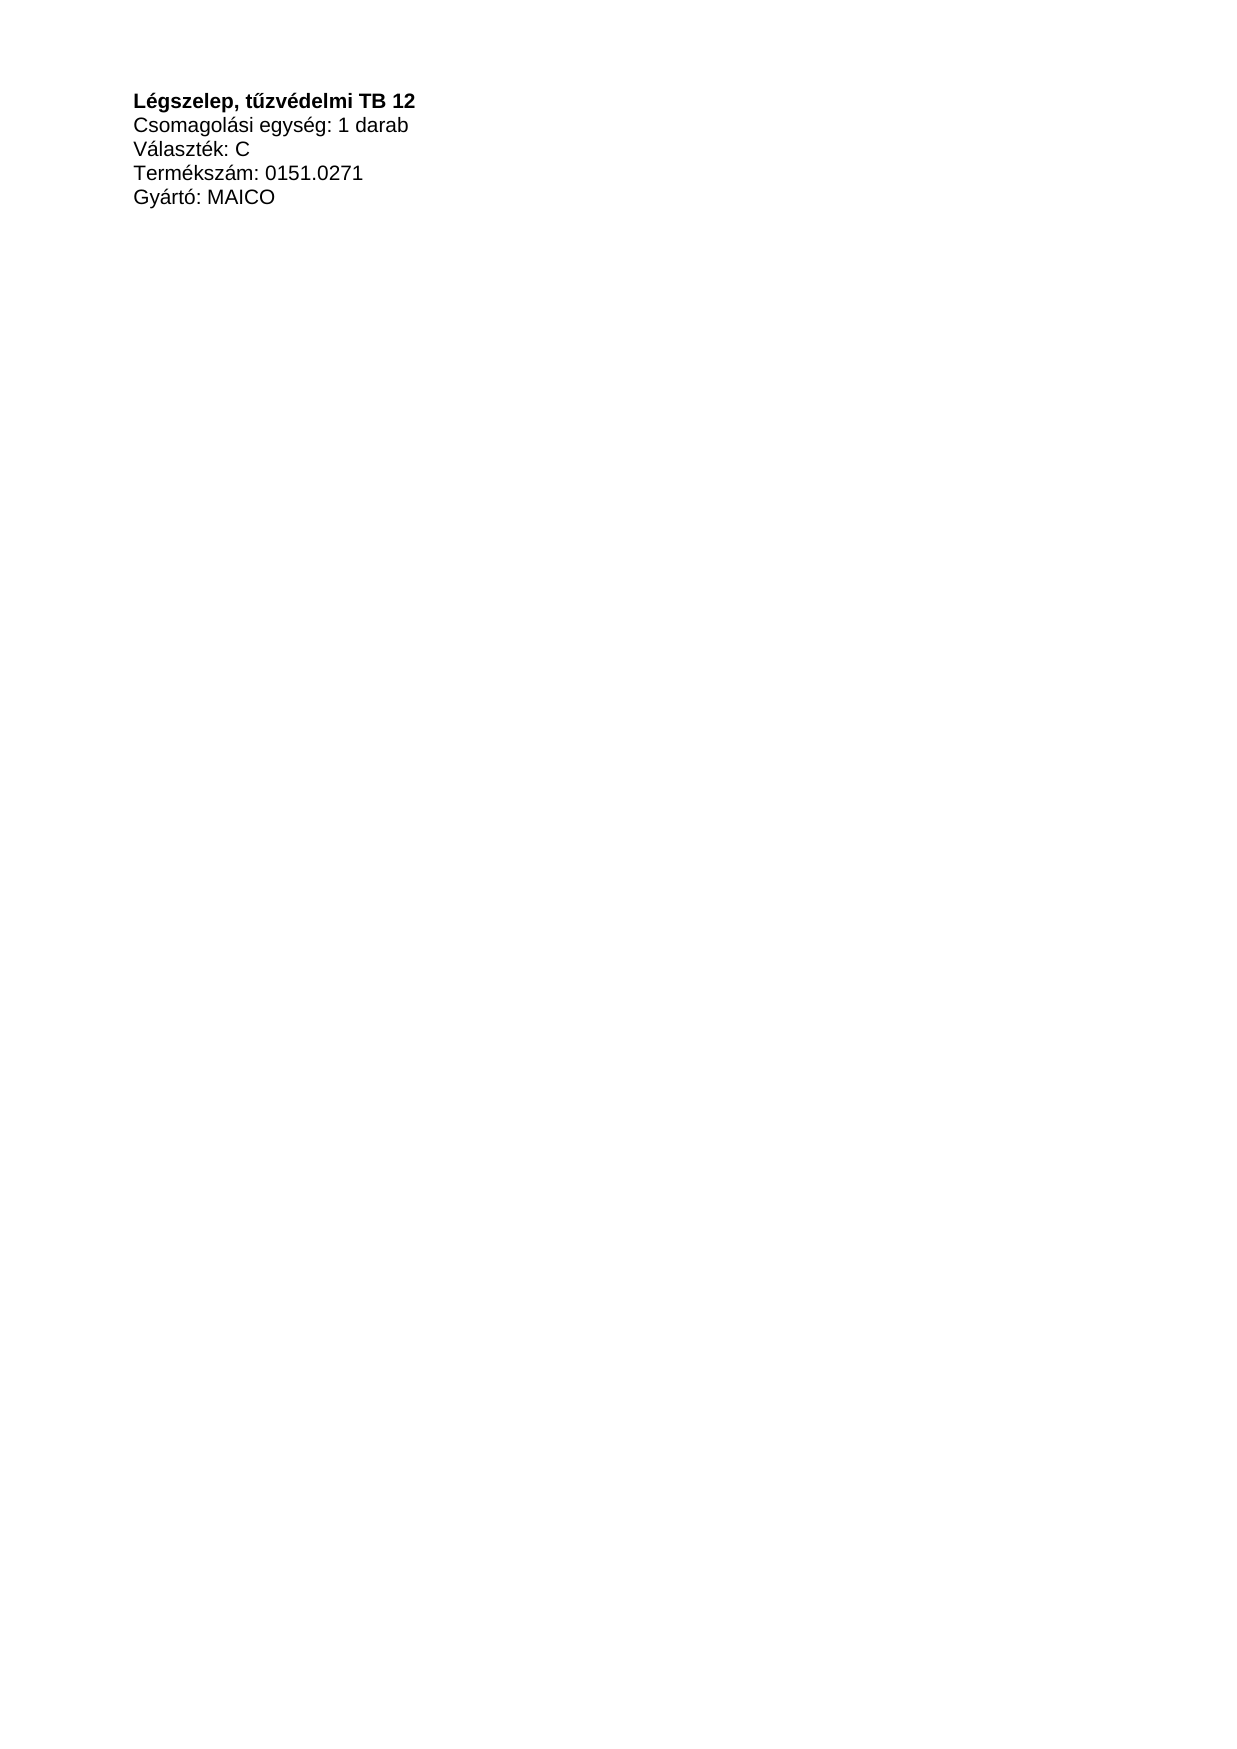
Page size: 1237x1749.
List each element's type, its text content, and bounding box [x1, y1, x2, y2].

text Légszelep, tűzvédelmi TB 12Csomagolási egység: 1 darabVálaszték: C Termékszám: 0151.0271Gyártó: MAICO [133, 89, 1148, 208]
